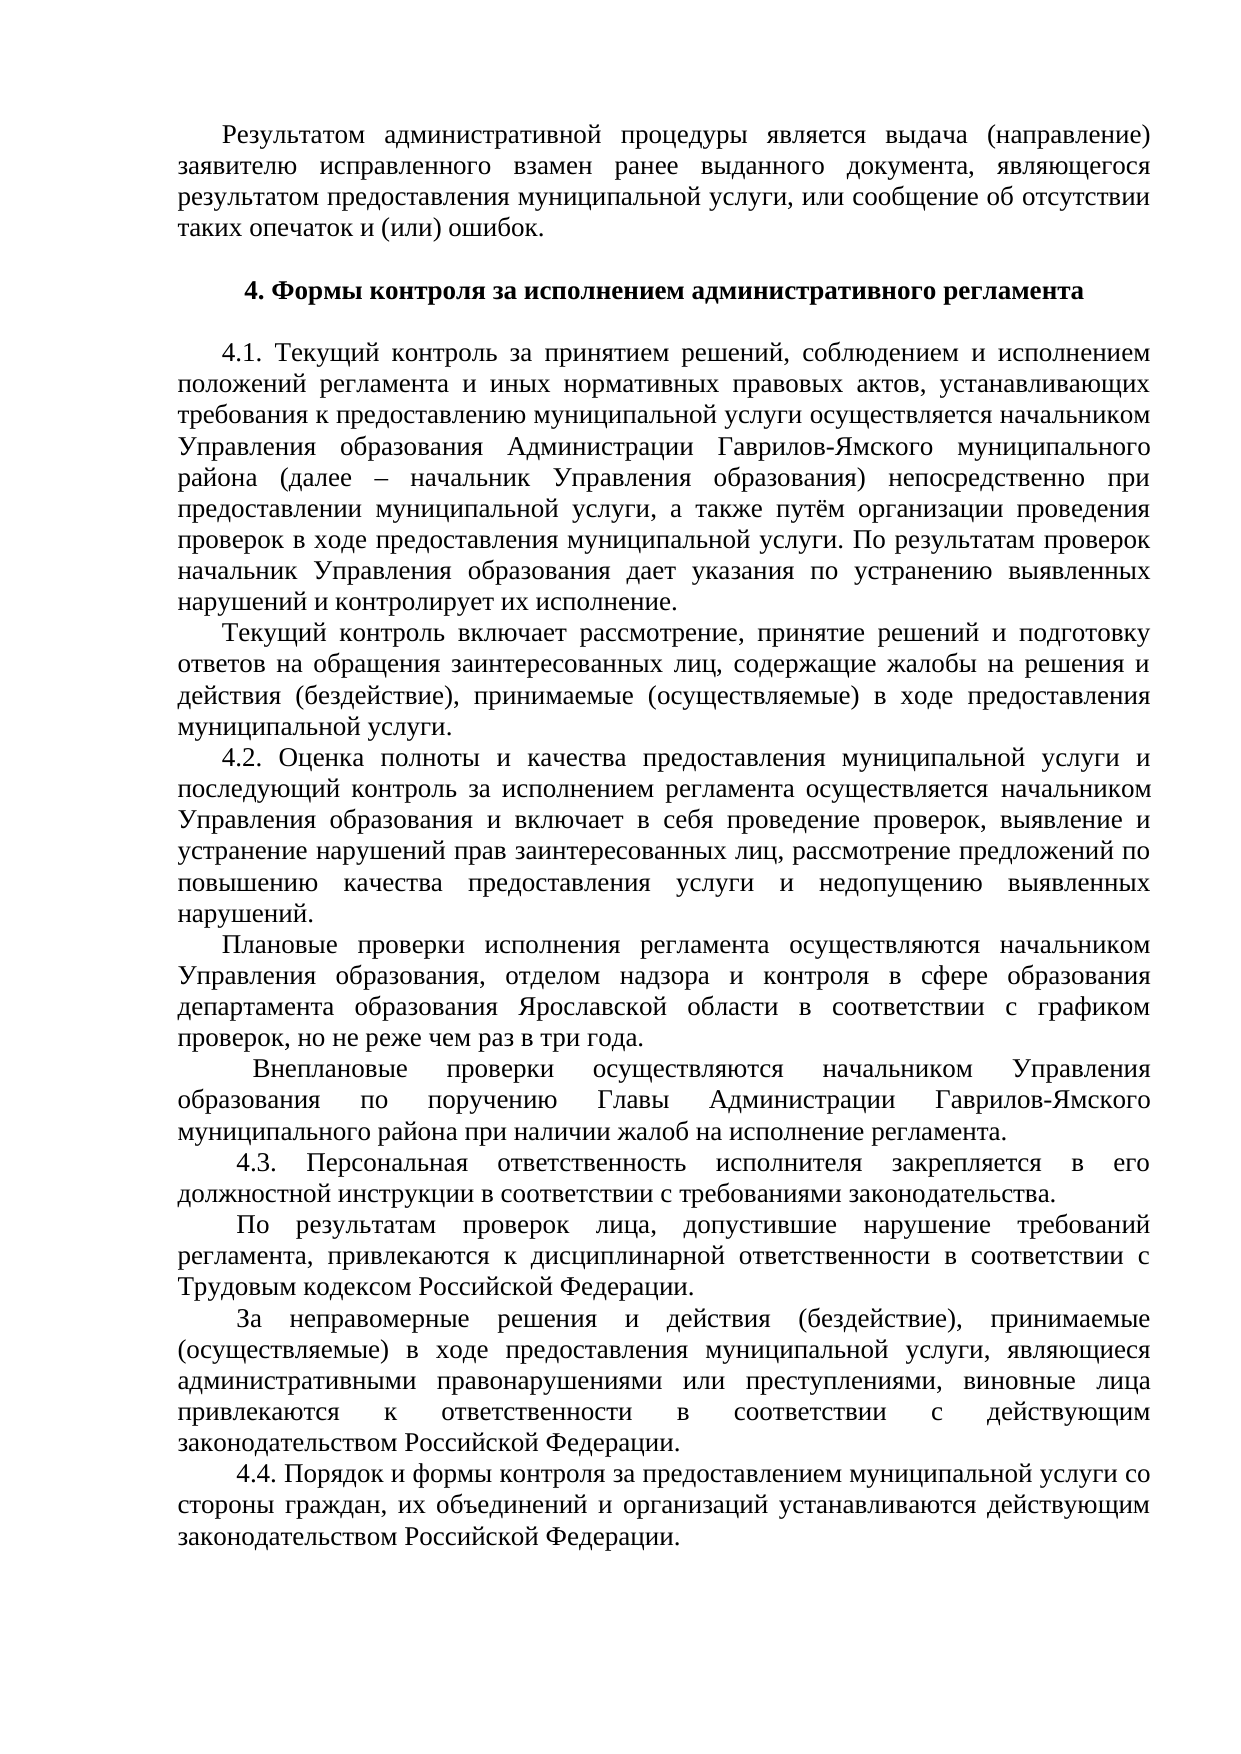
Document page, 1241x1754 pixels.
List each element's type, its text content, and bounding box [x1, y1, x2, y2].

text Внеплановые проверки осуществляются начальником Управления образования по поручению Главы Администрации Гаврилов-Ямского муниципального района при наличии жалоб на исполнение регламента. [177, 1052, 1152, 1146]
text За неправомерные решения и действия (бездействие), принимаемые (осуществляемые) в ходе предоставления муниципальной услуги, являющиеся административными правонарушениями или преступлениями, виновные лица привлекаются к ответственности в соответствии с действующим законодательством Российской Федерации. [177, 1302, 1152, 1457]
text 4.3. Персональная ответственность исполнителя закрепляется в его должностной инструкции в соответствии с требованиями законодательства. [177, 1146, 1152, 1208]
text Текущий контроль включает рассмотрение, принятие решений и подготовку ответов на обращения заинтересованных лиц, содержащие жалобы на решения и действия (бездействие), принимаемые (осуществляемые) в ходе предоставления муниципальной услуги. [177, 616, 1152, 741]
text Плановые проверки исполнения регламента осуществляются начальником Управления образования, отделом надзора и контроля в сфере образования департамента образования Ярославской области в соответствии с графиком проверок, но не реже чем раз в три года. [177, 928, 1152, 1052]
text 4. Формы контроля за исполнением административного регламента [177, 274, 1152, 305]
text По результатам проверок лица, допустившие нарушение требований регламента, привлекаются к дисциплинарной ответственности в соответствии с Трудовым кодексом Российской Федерации. [177, 1208, 1152, 1302]
text 4.4. Порядок и формы контроля за предоставлением муниципальной услуги со стороны граждан, их объединений и организаций устанавливаются действующим законодательством Российской Федерации. [177, 1457, 1152, 1551]
text Результатом административной процедуры является выдача (направление) заявителю исправленного взамен ранее выданного документа, являющегося результатом предоставления муниципальной услуги, или сообщение об отсутствии таких опечаток и (или) ошибок. [177, 118, 1152, 243]
text 4.2. Оценка полноты и качества предоставления муниципальной услуги и последующий контроль за исполнением регламента осуществляется начальником Управления образования и включает в себя проведение проверок, выявление и устранение нарушений прав заинтересованных лиц, рассмотрение предложений по повышению качества предоставления услуги и недопущению выявленных нарушений. [177, 741, 1152, 928]
text 4.1. Текущий контроль за принятием решений, соблюдением и исполнением положений регламента и иных нормативных правовых актов, устанавливающих требования к предоставлению муниципальной услуги осуществляется начальником Управления образования Администрации Гаврилов-Ямского муниципального района (далее – начальник Управления образования) непосредственно при предоставлении муниципальной услуги, а также путём организации проведения проверок в ходе предоставления муниципальной услуги. По результатам проверок начальник Управления образования дает указания по устранению выявленных нарушений и контролирует их исполнение. [177, 336, 1152, 616]
